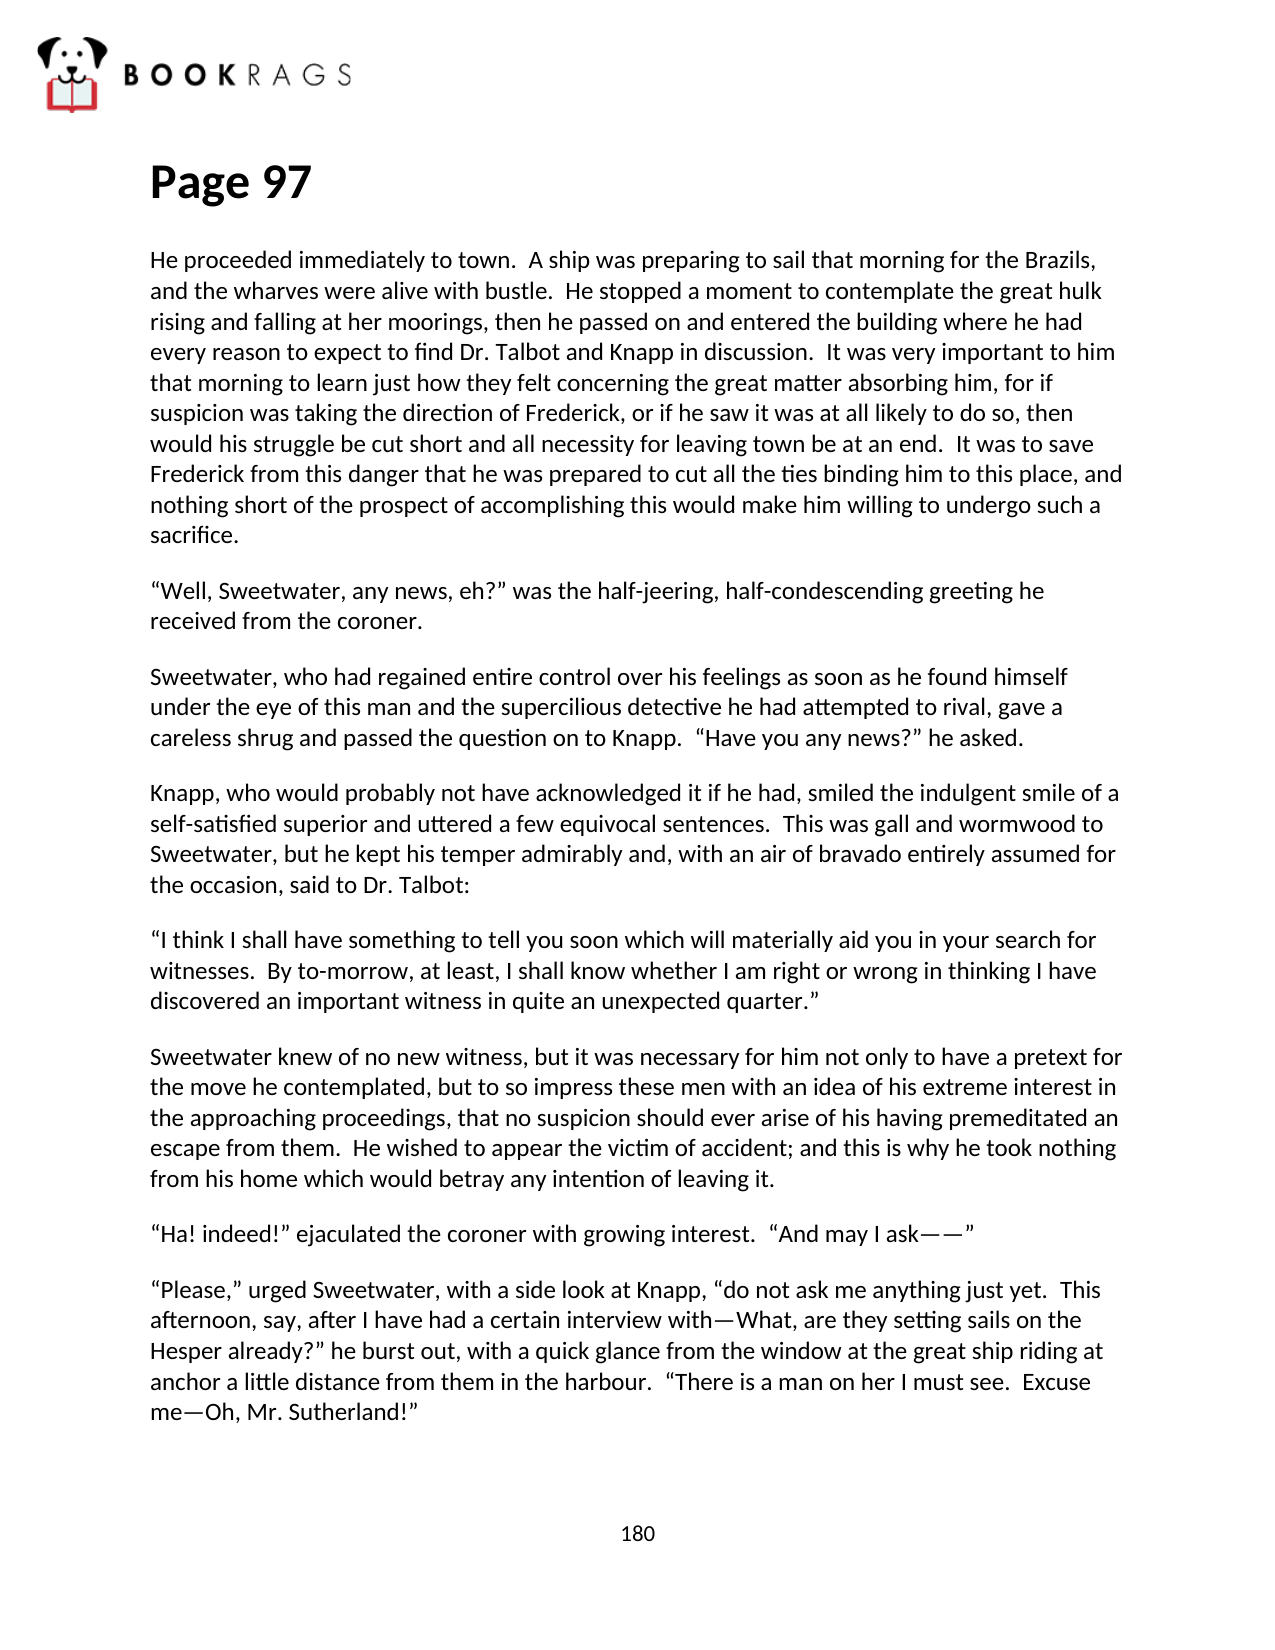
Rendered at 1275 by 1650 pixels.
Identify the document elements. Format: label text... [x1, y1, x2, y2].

text Page 97 [150, 150, 1125, 211]
text “Please,” urged Sweetwater, with a side look at Knapp, “do not ask me anything just yet. This afternoon, say, after I have had a certain interview with—­What, are they setting sails on the Hesper already?” he burst out, with a quick glance from the window at the great ship riding at anchor a little distance from them in the harbour. “There is a man on her I must see. Excuse me—­Oh, Mr. Sutherland!” [150, 1274, 1125, 1427]
text “Well, Sweetwater, any news, eh?” was the half-jeering, half-condescending greeting he received from the coroner. [150, 575, 1125, 636]
text Sweetwater knew of no new witness, but it was necessary for him not only to have a pretext for the move he contemplated, but to so impress these men with an idea of his extreme interest in the approaching proceedings, that no suspicion should ever arise of his having premeditated an escape from them. He wished to appear the victim of accident; and this is why he took nothing from his home which would betray any intention of leaving it. [150, 1041, 1125, 1194]
text Sweetwater, who had regained entire control over his feelings as soon as he found himself under the eye of this man and the supercilious detective he had attempted to rival, gave a careless shrug and passed the question on to Knapp. “Have you any news?” he asked. [150, 661, 1125, 752]
text He proceeded immediately to town. A ship was preparing to sail that morning for the Brazils, and the wharves were alive with bustle. He stopped a moment to contemplate the great hulk rising and falling at her moorings, then he passed on and entered the building where he had every reason to expect to find Dr. Talbot and Knapp in discussion. It was very important to him that morning to learn just how they felt concerning the great matter absorbing him, for if suspicion was taking the direction of Frederick, or if he saw it was at all likely to do so, then would his struggle be cut short and all necessity for leaving town be at an end. It was to save Frederick from this danger that he was prepared to cut all the ties binding him to this place, and nothing short of the prospect of accomplishing this would make him willing to undergo such a sacrifice. [150, 244, 1125, 550]
text “Ha! indeed!” ejaculated the coroner with growing interest. “And may I ask——­” [150, 1219, 1125, 1249]
text Knapp, who would probably not have acknowledged it if he had, smiled the indulgent smile of a self-satisfied superior and uttered a few equivocal sentences. This was gall and wormwood to Sweetwater, but he kept his temper admirably and, with an air of bravado entirely assumed for the occasion, said to Dr. Talbot: [150, 777, 1125, 899]
picture [37, 37, 351, 113]
text “I think I shall have something to tell you soon which will materially aid you in your search for witnesses. By to-morrow, at least, I shall know whether I am right or wrong in thinking I have discovered an important witness in quite an unexpected quarter.” [150, 924, 1125, 1016]
